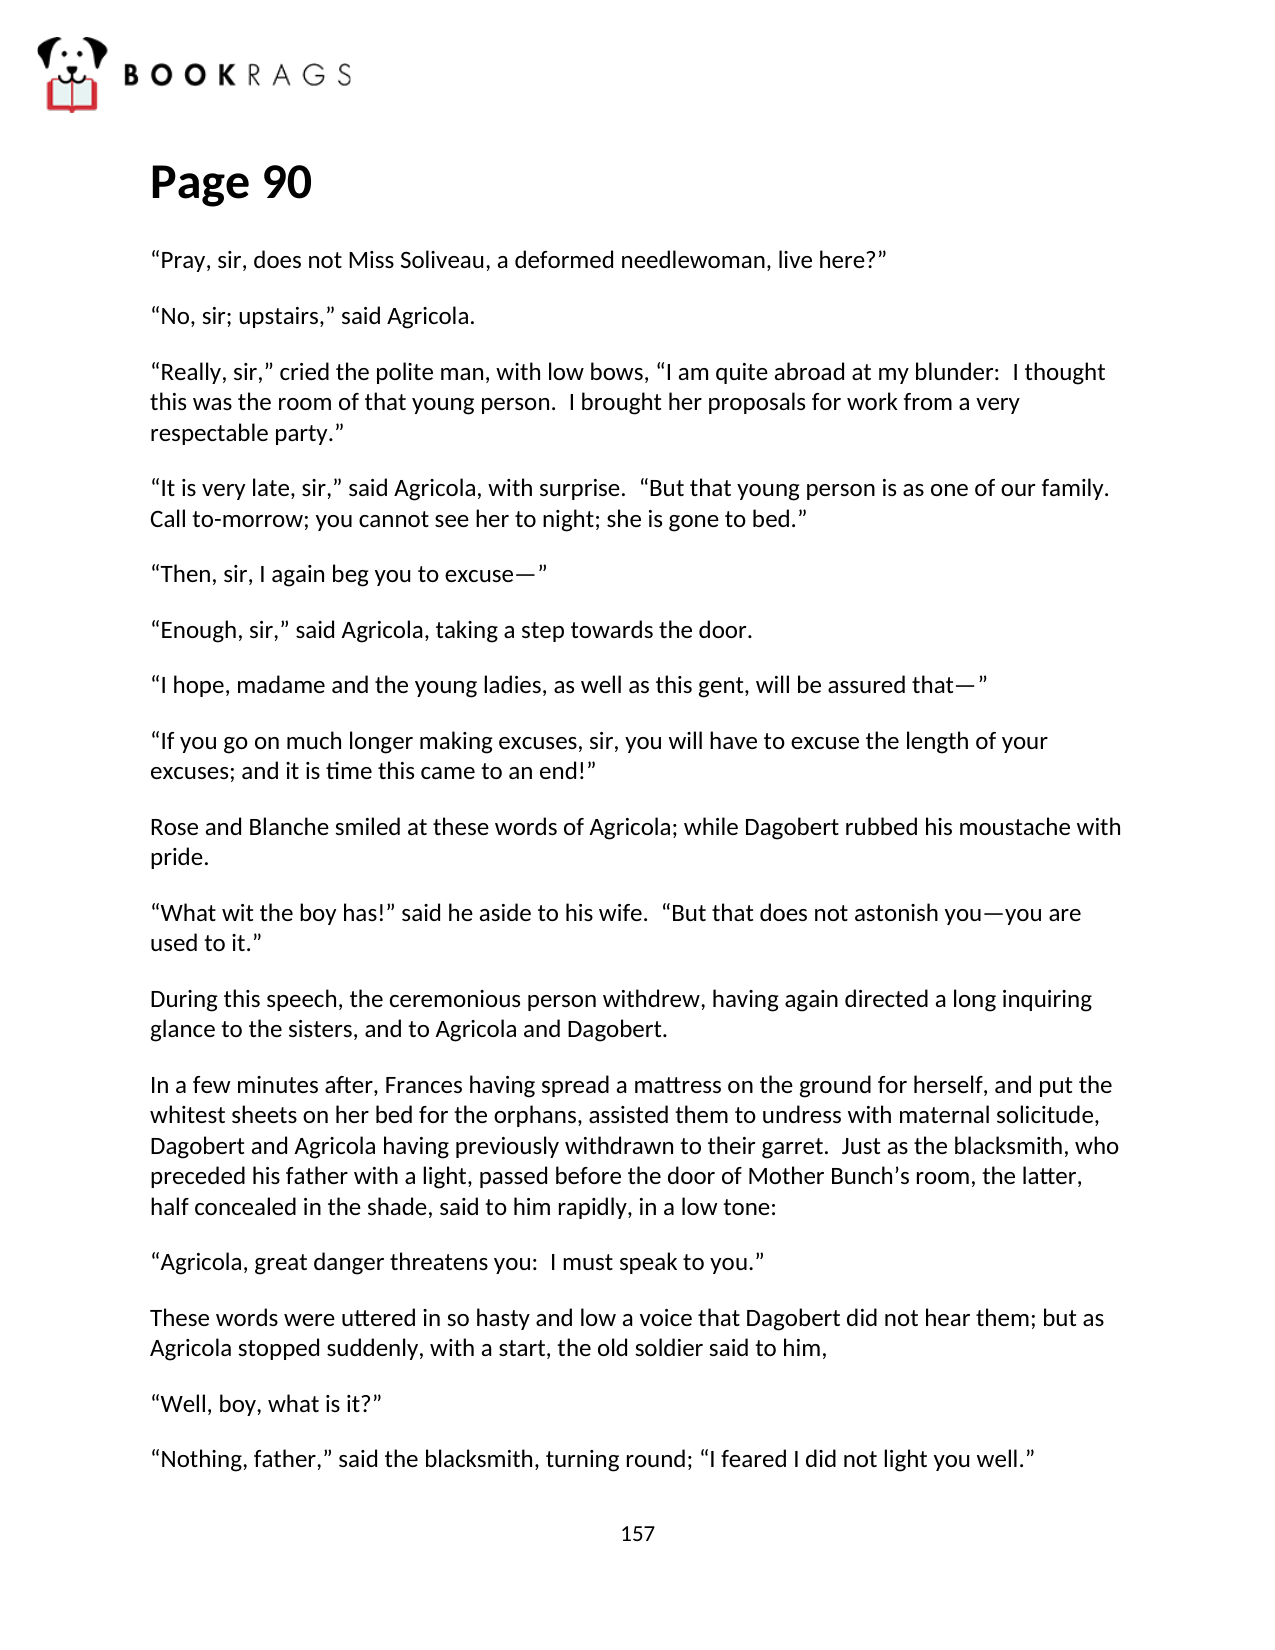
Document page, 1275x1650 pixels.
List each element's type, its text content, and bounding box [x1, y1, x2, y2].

text These words were uttered in so hasty and low a voice that Dagobert did not hear them; but as Agricola stopped suddenly, with a start, the old soldier said to him, [150, 1302, 1125, 1363]
text “Really, sir,” cried the polite man, with low bows, “I am quite abroad at my blunder: I thought this was the room of that young person. I brought her proposals for work from a very respectable party.” [150, 356, 1125, 447]
picture [37, 37, 351, 113]
text “Enough, sir,” said Agricola, taking a step towards the door. [150, 614, 1125, 644]
text “It is very late, sir,” said Agricola, with surprise. “But that young person is as one of our family. Call to-morrow; you cannot see her to night; she is gone to bed.” [150, 472, 1125, 533]
text “Well, boy, what is it?” [150, 1388, 1125, 1419]
text “If you go on much longer making excuses, sir, you will have to excuse the length of your excuses; and it is time this came to an end!” [150, 725, 1125, 786]
text “What wit the boy has!” said he aside to his wife. “But that does not astonish you—­you are used to it.” [150, 897, 1125, 958]
text During this speech, the ceremonious person withdrew, having again directed a long inquiring glance to the sisters, and to Agricola and Dagobert. [150, 983, 1125, 1044]
text “Agricola, great danger threatens you: I must speak to you.” [150, 1247, 1125, 1277]
text “Pray, sir, does not Miss Soliveau, a deformed needlewoman, live here?” [150, 244, 1125, 275]
text “Nothing, father,” said the blacksmith, turning round; “I feared I did not light you well.” [150, 1444, 1125, 1474]
text Page 90 [150, 150, 1125, 211]
text “Then, sir, I again beg you to excuse—­” [150, 558, 1125, 589]
text Rose and Blanche smiled at these words of Agricola; while Dagobert rubbed his moustache with pride. [150, 811, 1125, 872]
text “I hope, madame and the young ladies, as well as this gent, will be assured that—­” [150, 669, 1125, 700]
text In a few minutes after, Frances having spread a mattress on the ground for herself, and put the whitest sheets on her bed for the orphans, assisted them to undress with maternal solicitude, Dagobert and Agricola having previously withdrawn to their garret. Just as the blacksmith, who preceded his father with a light, passed before the door of Mother Bunch’s room, the latter, half concealed in the shade, said to him rapidly, in a low tone: [150, 1069, 1125, 1222]
text “No, sir; upstairs,” said Agricola. [150, 300, 1125, 331]
